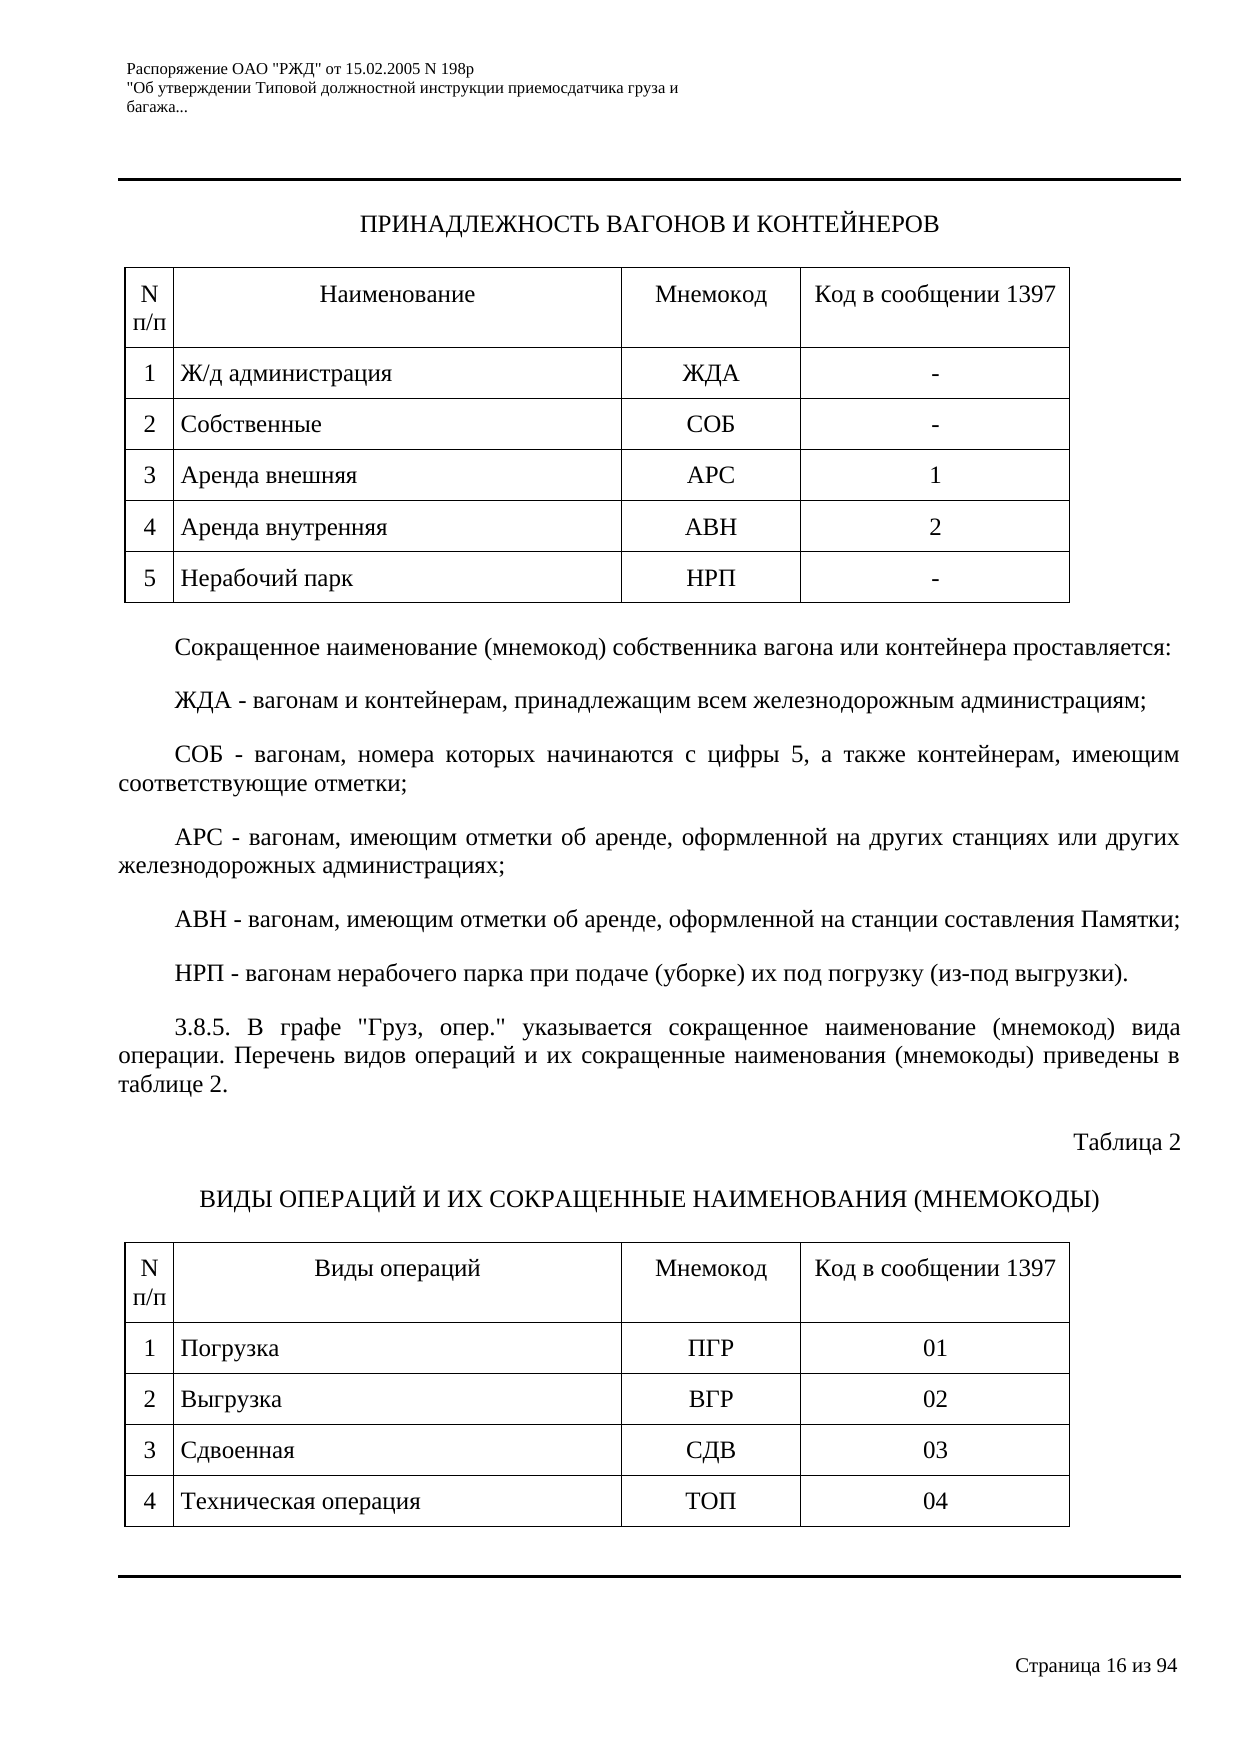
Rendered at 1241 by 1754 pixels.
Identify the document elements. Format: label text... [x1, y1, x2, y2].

table_cell Аренда внешняя [174, 450, 621, 500]
text СОБ - вагонам, номера которых начинаются с цифры 5, а также контейнерам, имеющим соответствующие отметки; [118, 739, 1181, 797]
table_cell - [801, 399, 1069, 449]
table_cell Техническая операция [174, 1476, 621, 1526]
table_cell 4 [126, 501, 173, 551]
table_cell ПГР [622, 1323, 800, 1373]
table_cell 2 [126, 1374, 173, 1424]
table_cell 3 [126, 1425, 173, 1475]
table_header Виды операций [174, 1243, 621, 1322]
table_cell АРС [622, 450, 800, 500]
table_header Наименование [174, 268, 621, 347]
table_header Код в сообщении 1397 [801, 1243, 1069, 1322]
table_cell СДВ [622, 1425, 800, 1475]
table_cell 5 [126, 552, 173, 602]
table_cell 1 [801, 450, 1069, 500]
text АРС - вагонам, имеющим отметки об аренде, оформленной на других станциях или других железнодорожных администрациях; [118, 822, 1181, 879]
text 3.8.5. В графе "Груз, опер." указывается сокращенное наименование (мнемокод) вида операции. Перечень видов операций и их сокращенные наименования (мнемокоды) приведены в таблице 2. [118, 1012, 1181, 1098]
text ПРИНАДЛЕЖНОСТЬ ВАГОНОВ И КОНТЕЙНЕРОВ [118, 209, 1181, 238]
text ЖДА - вагонам и контейнерам, принадлежащим всем железнодорожным администрациям; [118, 686, 1181, 714]
table_cell НРП [622, 552, 800, 602]
table_cell Нерабочий парк [174, 552, 621, 602]
table_cell 4 [126, 1476, 173, 1526]
table_header Мнемокод [622, 268, 800, 347]
table_cell ЖДА [622, 348, 800, 398]
table_cell 02 [801, 1374, 1069, 1424]
table_cell 3 [126, 450, 173, 500]
text НРП - вагонам нерабочего парка при подаче (уборке) их под погрузку (из-под выгрузки). [118, 958, 1181, 987]
table_header N п/п [126, 268, 173, 347]
text Сокращенное наименование (мнемокод) собственника вагона или контейнера проставляется: [118, 632, 1181, 661]
table_cell Собственные [174, 399, 621, 449]
text ВИДЫ ОПЕРАЦИЙ И ИХ СОКРАЩЕННЫЕ НАИМЕНОВАНИЯ (МНЕМОКОДЫ) [118, 1184, 1181, 1213]
table_cell Выгрузка [174, 1374, 621, 1424]
table_cell 2 [126, 399, 173, 449]
table_cell Аренда внутренняя [174, 501, 621, 551]
table_cell ВГР [622, 1374, 800, 1424]
table_cell 04 [801, 1476, 1069, 1526]
table_cell 1 [126, 348, 173, 398]
table_header N п/п [126, 1243, 173, 1322]
text АВН - вагонам, имеющим отметки об аренде, оформленной на станции составления Памятки; [118, 904, 1181, 933]
table_cell Сдвоенная [174, 1425, 621, 1475]
table_header Код в сообщении 1397 [801, 268, 1069, 347]
table_cell Ж/д администрация [174, 348, 621, 398]
table_cell Погрузка [174, 1323, 621, 1373]
table_cell СОБ [622, 399, 800, 449]
table_cell - [801, 348, 1069, 398]
text Таблица 2 [118, 1127, 1181, 1156]
table_header Мнемокод [622, 1243, 800, 1322]
table_cell 2 [801, 501, 1069, 551]
table_cell 01 [801, 1323, 1069, 1373]
table_cell 03 [801, 1425, 1069, 1475]
table_cell 1 [126, 1323, 173, 1373]
table_cell ТОП [622, 1476, 800, 1526]
table_cell - [801, 552, 1069, 602]
table_cell АВН [622, 501, 800, 551]
